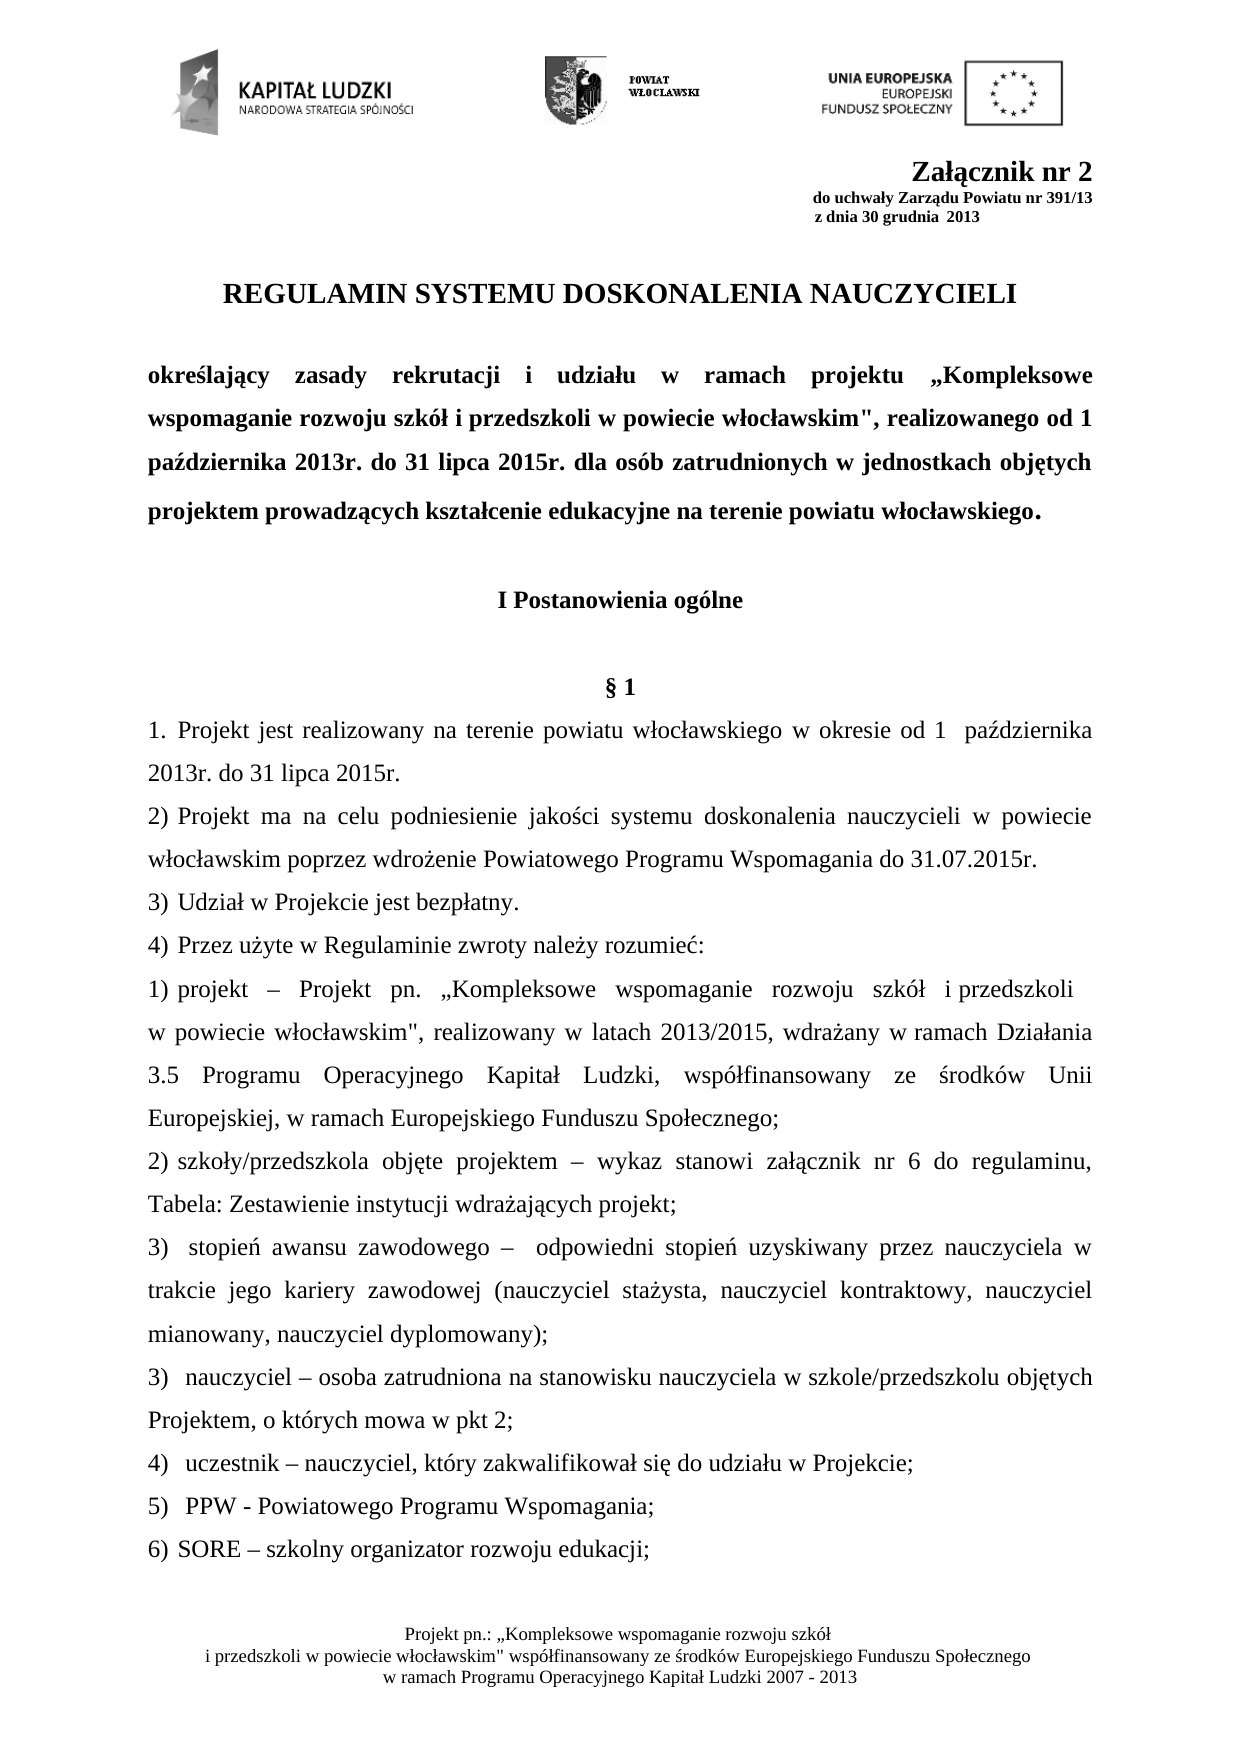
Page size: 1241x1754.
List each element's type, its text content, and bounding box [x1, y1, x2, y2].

text § 1 [148, 672, 1093, 701]
list Udział w Projekcie jest bezpłatny. [148, 887, 1093, 916]
text z dnia 30 grudnia 2013 [148, 207, 1093, 226]
list projekt – Projekt pn. „Kompleksowe wspomaganie rozwoju szkół i przedszkoli w powiecie włocławskim", realizowany w latach 2013/2015, wdrażany w ramach Działania 3.5 Programu Operacyjnego Kapitał Ludzki, współfinansowany ze środków Unii Europejskiej, w ramach Europejskiego Funduszu Społecznego; [148, 974, 1093, 1132]
text do uchwały Zarządu Powiatu nr 391/13 [148, 188, 1093, 207]
list stopień awansu zawodowego – odpowiedni stopień uzyskiwany przez nauczyciela w trakcie jego kariery zawodowej (nauczyciel stażysta, nauczyciel kontraktowy, nauczyciel mianowany, nauczyciel dyplomowany); [148, 1232, 1093, 1347]
list SORE – szkolny organizator rozwoju edukacji; [148, 1534, 1093, 1563]
list uczestnik – nauczyciel, który zakwalifikował się do udziału w Projekcie; [148, 1448, 1093, 1477]
list Projekt jest realizowany na terenie powiatu włocławskiego w okresie od 1 października 2013r. do 31 lipca 2015r. [148, 715, 1093, 787]
list nauczyciel – osoba zatrudniona na stanowisku nauczyciela w szkole/przedszkolu objętych Projektem, o których mowa w pkt 2; [148, 1362, 1093, 1434]
text REGULAMIN SYSTEMU DOSKONALENIA NAUCZYCIELI [148, 276, 1093, 310]
text określający zasady rekrutacji i udziału w ramach projektu „Kompleksowe wspomaganie rozwoju szkół i przedszkoli w powiecie włocławskim", realizowanego od 1 października 2013r. do 31 lipca 2015r. dla osób zatrudnionych w jednostkach objętych projektem prowadzących kształcenie edukacyjne na terenie powiatu włocławskiego. [148, 360, 1093, 526]
text Załącznik nr 2 [148, 154, 1093, 188]
list Przez użyte w Regulaminie zwroty należy rozumieć: [148, 931, 1093, 959]
picture [147, 29, 1085, 155]
list Projekt ma na celu podniesienie jakości systemu doskonalenia nauczycieli w powiecie włocławskim poprzez wdrożenie Powiatowego Programu Wspomagania do 31.07.2015r. [148, 801, 1093, 873]
list PPW - Powiatowego Programu Wspomagania; [148, 1491, 1093, 1520]
list szkoły/przedszkola objęte projektem – wykaz stanowi załącznik nr 6 do regulaminu, Tabela: Zestawienie instytucji wdrażających projekt; [148, 1146, 1093, 1218]
text I Postanowienia ogólne [148, 586, 1093, 614]
